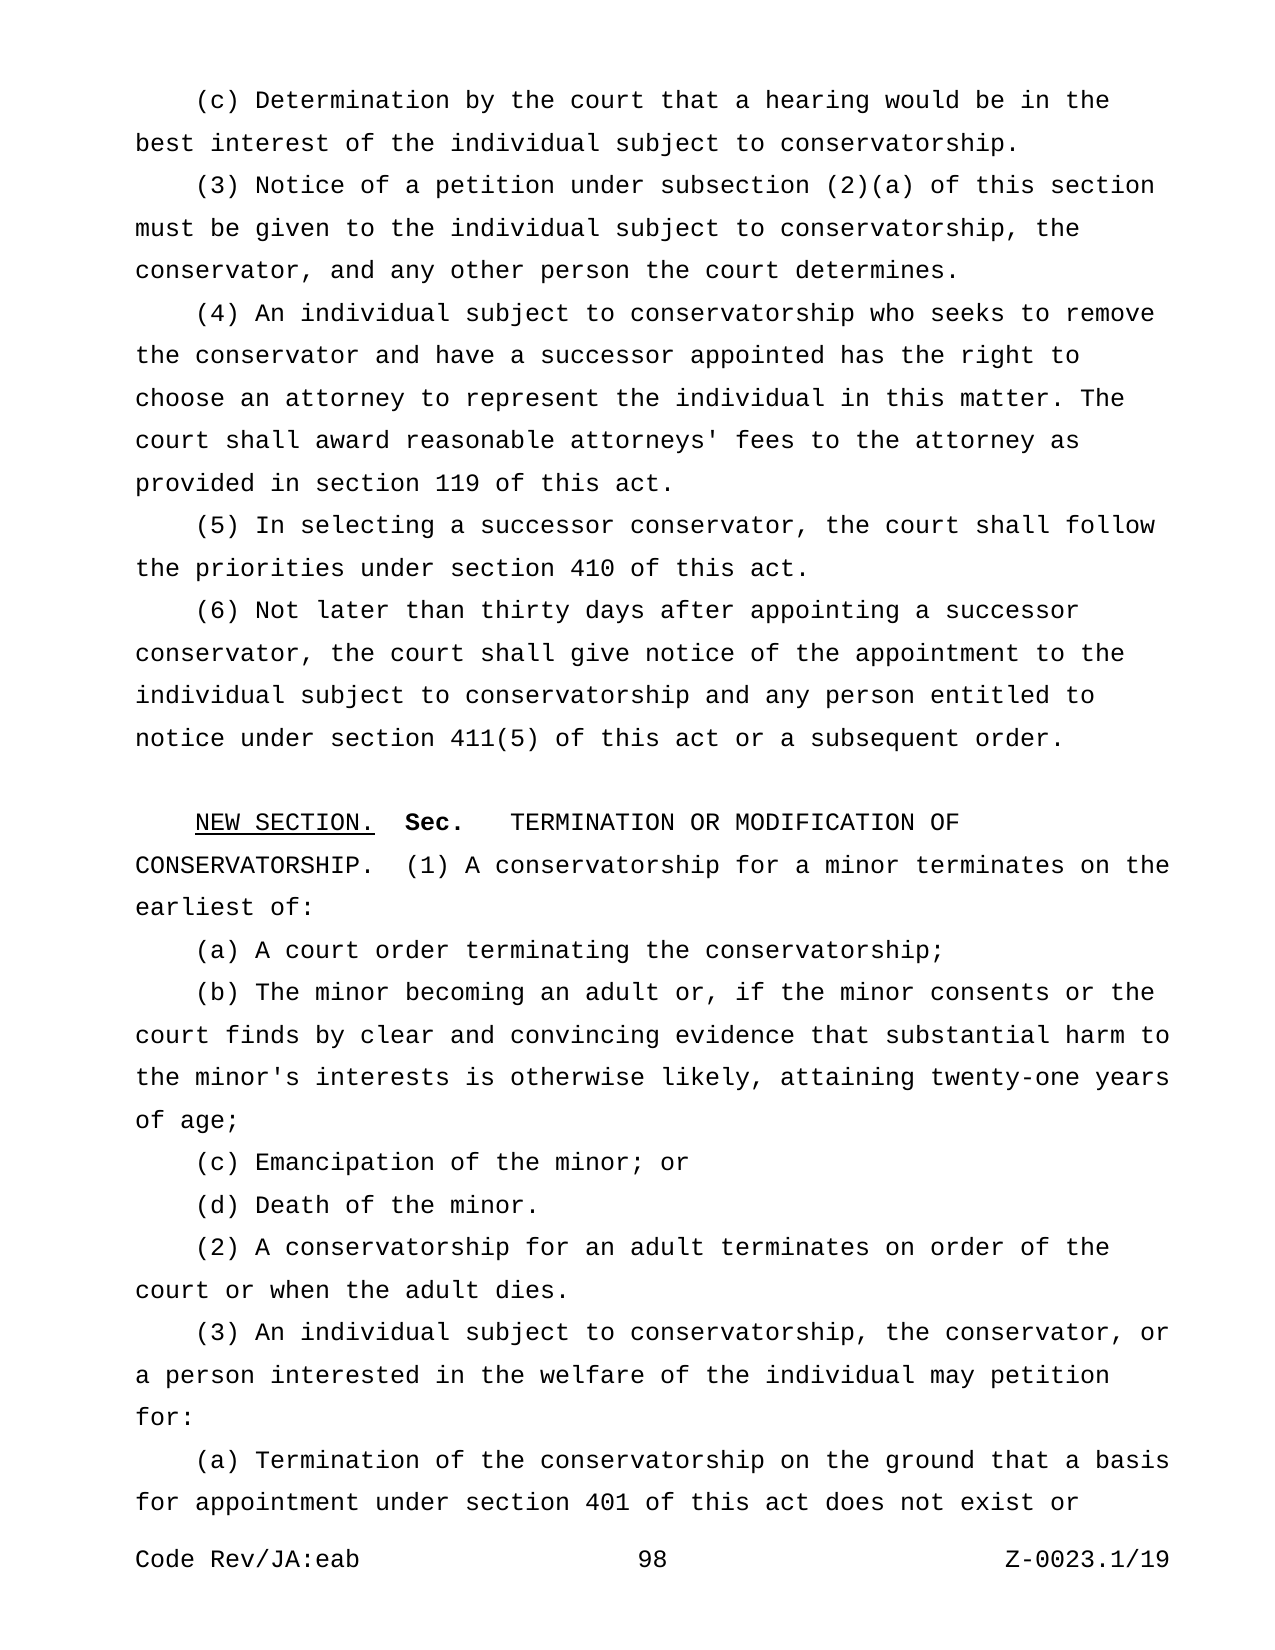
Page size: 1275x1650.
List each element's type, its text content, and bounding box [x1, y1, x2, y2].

text (4) An individual subject to conservatorship who seeks to remove the conservator and have a successor appointed has the right to choose an attorney to represent the individual in this matter. The court shall award reasonable attorneys' fees to the attorney as provided in section 119 of this act. [135, 287, 1170, 500]
text (d) Death of the minor. [135, 1179, 1170, 1222]
text NEW SECTION. Sec. TERMINATION OR MODIFICATION OF CONSERVATORSHIP. (1) A conservatorship for a minor terminates on the earliest of: [135, 797, 1170, 924]
text (3) Notice of a petition under subsection (2)(a) of this section must be given to the individual subject to conservatorship, the conservator, and any other person the court determines. [135, 160, 1170, 287]
text (c) Emancipation of the minor; or [135, 1137, 1170, 1179]
text (5) In selecting a successor conservator, the court shall follow the priorities under section 410 of this act. [135, 500, 1170, 585]
text (b) The minor becoming an adult or, if the minor consents or the court finds by clear and convincing evidence that substantial harm to the minor's interests is otherwise likely, attaining twenty-one years of age; [135, 967, 1170, 1137]
text (2) A conservatorship for an adult terminates on order of the court or when the adult dies. [135, 1222, 1170, 1307]
text (a) A court order terminating the conservatorship; [135, 924, 1170, 967]
text (c) Determination by the court that a hearing would be in the best interest of the individual subject to conservatorship. [135, 75, 1170, 160]
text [135, 1434, 1170, 1519]
text (3) An individual subject to conservatorship, the conservator, or a person interested in the welfare of the individual may petition for: [135, 1307, 1170, 1434]
text (6) Not later than thirty days after appointing a successor conservator, the court shall give notice of the appointment to the individual subject to conservatorship and any person entitled to notice under section 411(5) of this act or a subsequent order. [135, 585, 1170, 755]
